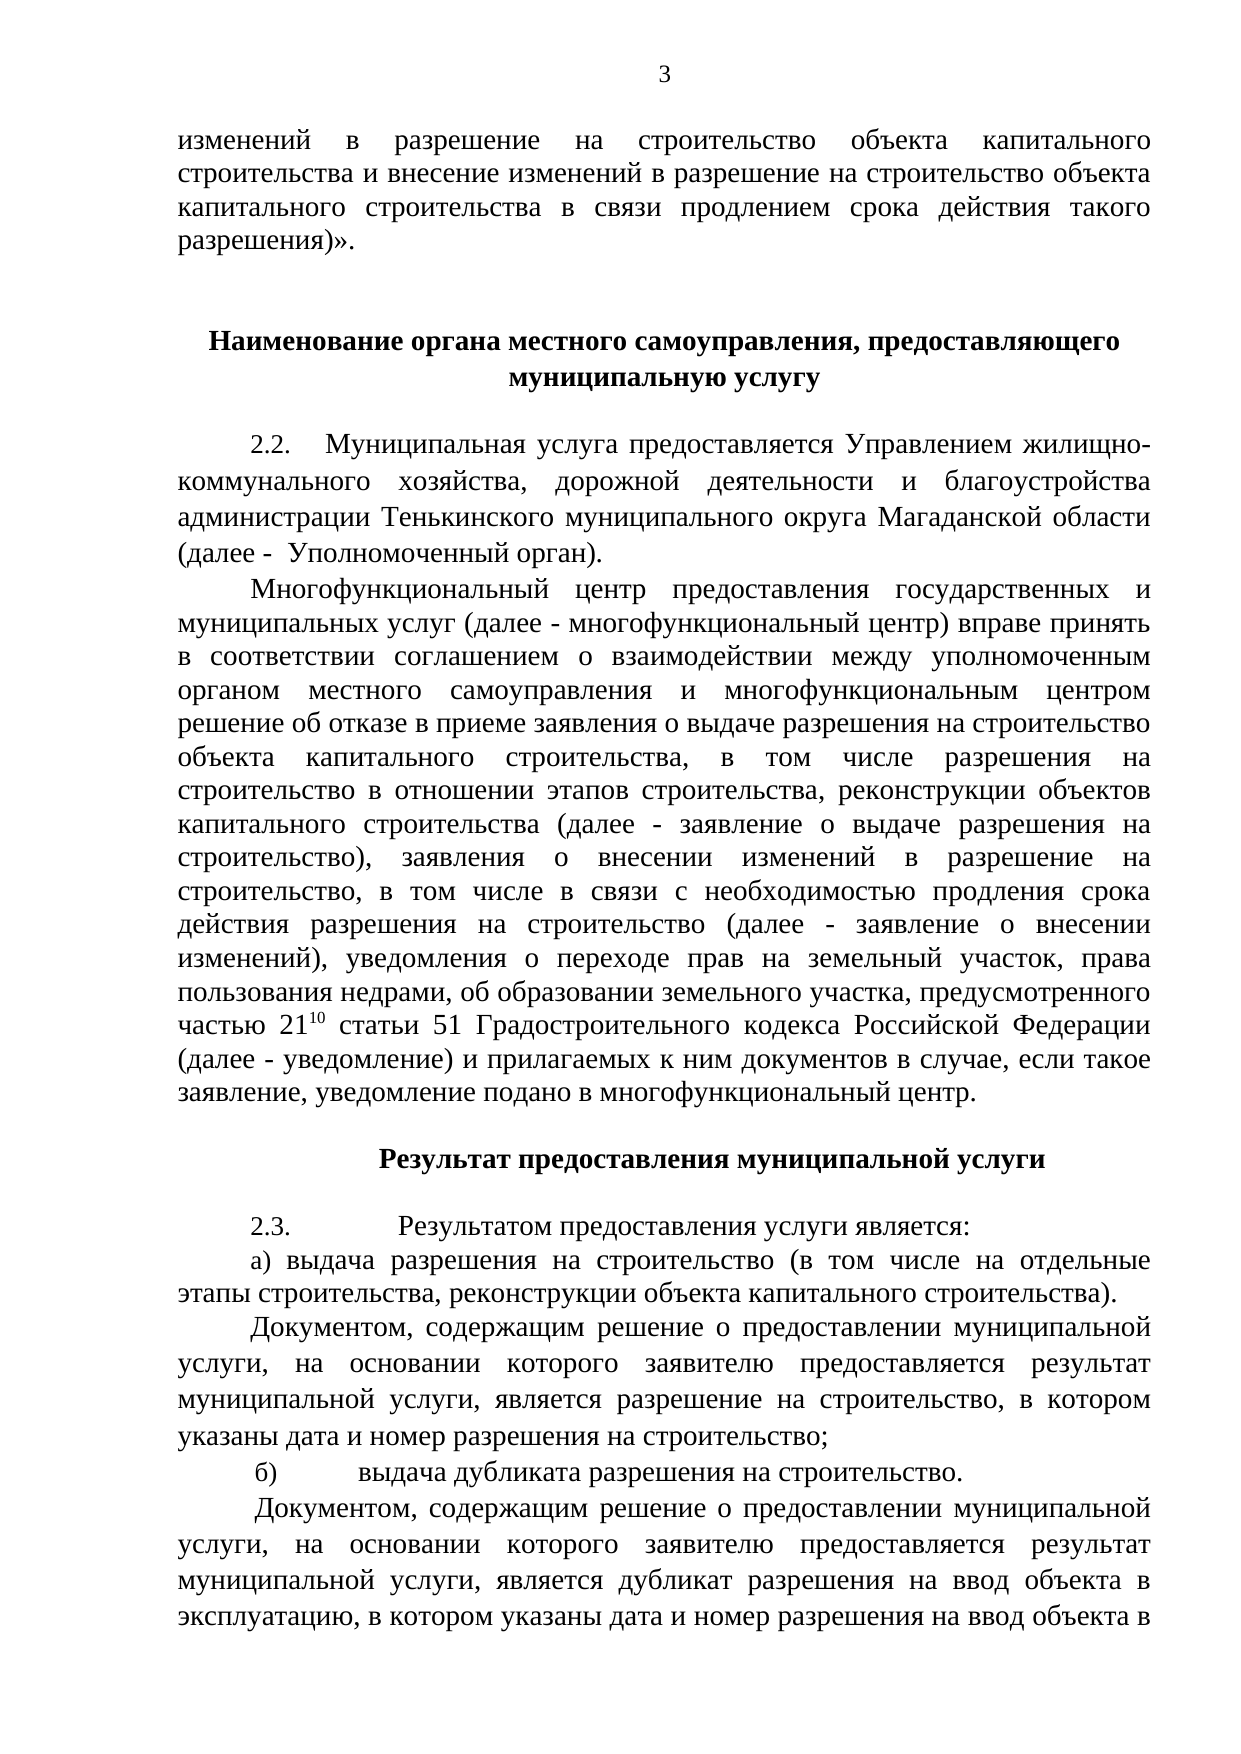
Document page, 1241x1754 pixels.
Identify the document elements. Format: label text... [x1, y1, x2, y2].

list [177, 122, 1152, 256]
text Документом, содержащим решение о предоставлении муниципальной услуги, на основании которого заявителю предоставляется результат муниципальной услуги, является разрешение на строительство, в котором указаны дата и номер разрешения на строительство; [177, 1309, 1152, 1451]
list Муниципальная услуга предоставляется Управлением жилищно-коммунального хозяйства, дорожной деятельности и благоустройства администрации Тенькинского муниципального округа Магаданской области (далее - Уполномоченный орган). [177, 427, 1152, 569]
list выдача разрешения на строительство (в том числе на отдельные этапы строительства, реконструкции объекта капитального строительства). [177, 1242, 1152, 1309]
text Многофункциональный центр предоставления государственных и муниципальных услуг (далее - многофункциональный центр) вправе принять в соответствии соглашением о взаимодействии между уполномоченным органом местного самоуправления и многофункциональным центром решение об отказе в приеме заявления о выдаче разрешения на строительство объекта капитального строительства, в том числе разрешения на строительство в отношении этапов строительства, реконструкции объектов капитального строительства (далее - заявление о выдаче разрешения на строительство), заявления о внесении изменений в разрешение на строительство, в том числе в связи с необходимостью продления срока действия разрешения на строительство (далее - заявление о внесении изменений), уведомления о переходе прав на земельный участок, права пользования недрами, об образовании земельного участка, предусмотренного частью 2110 статьи 51 Градостроительного кодекса Российской Федерации (далее - уведомление) и прилагаемых к ним документов в случае, если такое заявление, уведомление подано в многофункциональный центр. [177, 571, 1152, 1108]
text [177, 1490, 1152, 1632]
text Наименование органа местного самоуправления, предоставляющего муниципальную услугу [177, 323, 1152, 393]
text Результат предоставления муниципальной услуги [177, 1141, 1152, 1175]
list выдача дубликата разрешения на строительство. [177, 1454, 1152, 1487]
list Результатом предоставления услуги является: [177, 1208, 1152, 1242]
